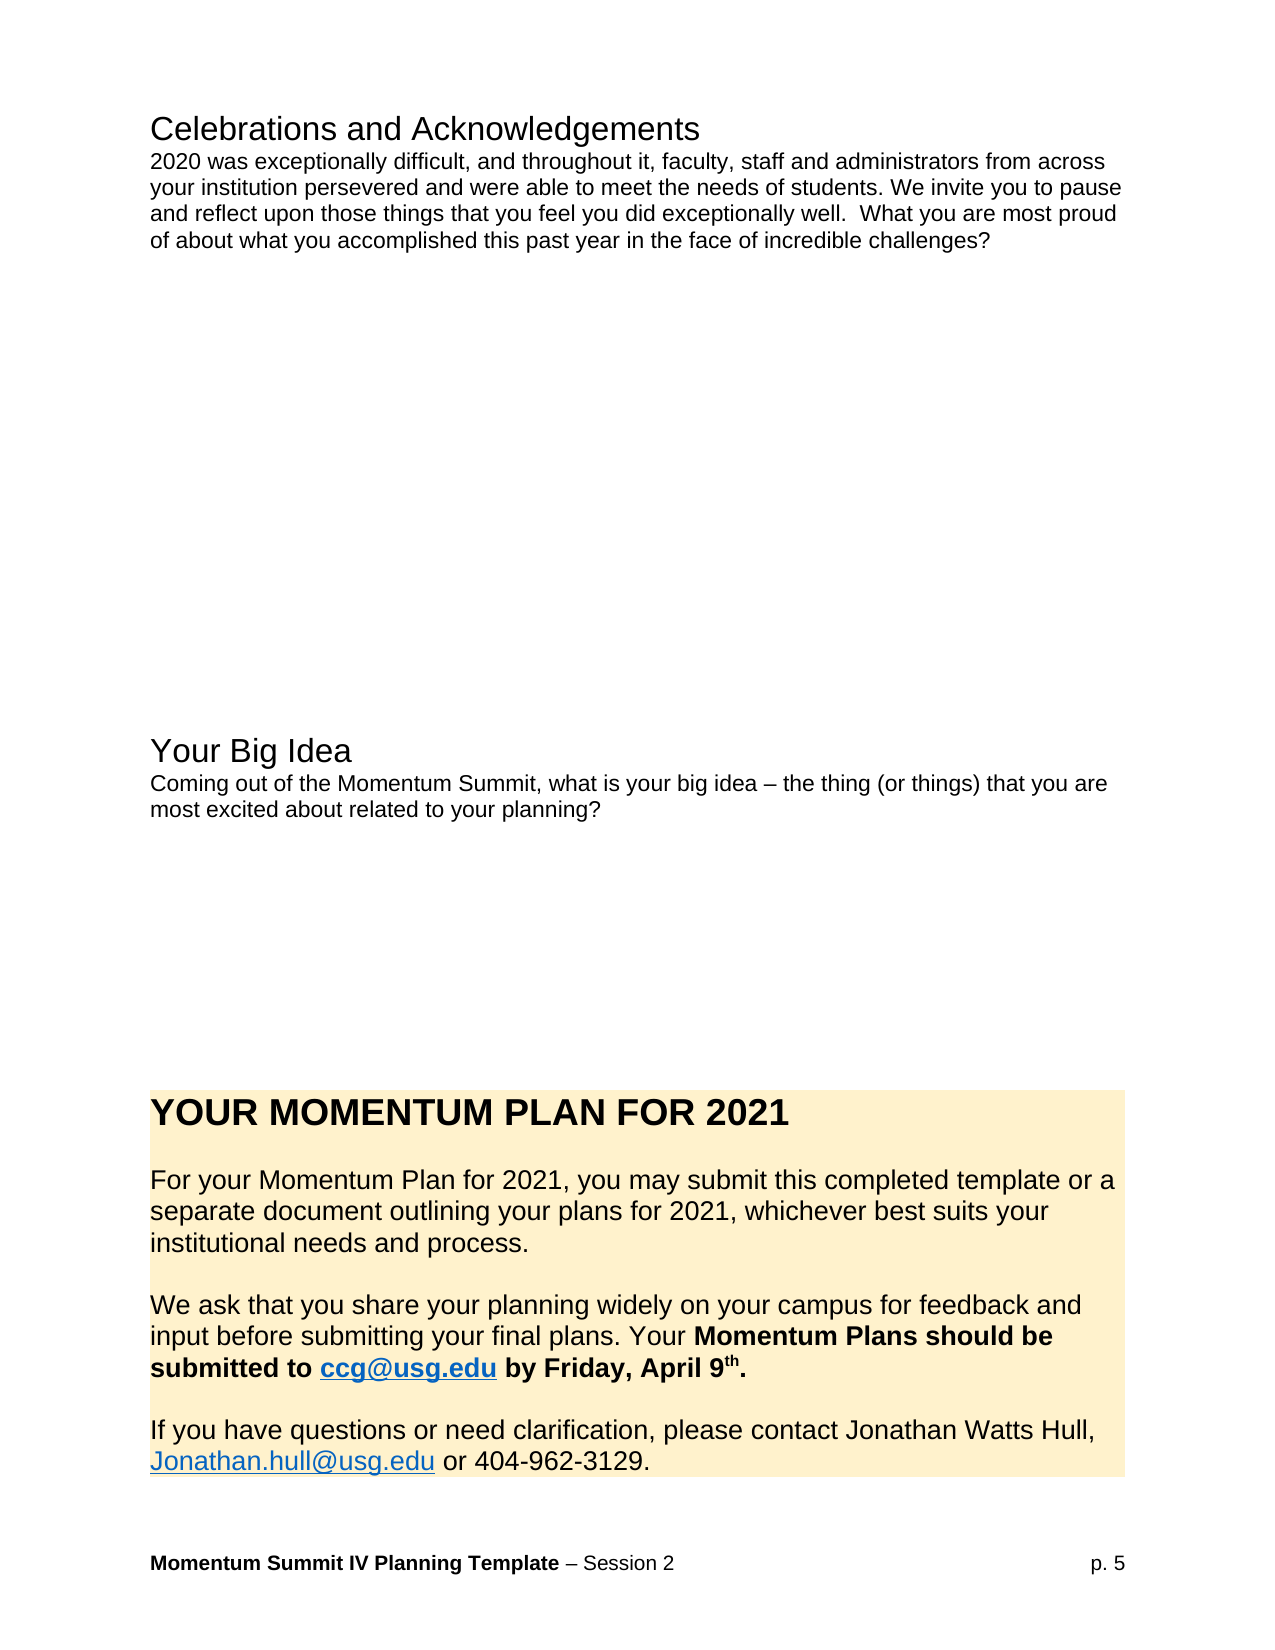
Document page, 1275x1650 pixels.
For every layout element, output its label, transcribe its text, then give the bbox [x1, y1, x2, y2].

subtitle Celebrations and Acknowledgements [150, 109, 1125, 148]
text 2020 was exceptionally difficult, and throughout it, faculty, staff and administrators from across your institution persevered and were able to meet the needs of students. We invite you to pause and reflect upon those things that you feel you did exceptionally well. What you are most proud of about what you accomplished this past year in the face of incredible challenges? [150, 148, 1125, 253]
text Coming out of the Momentum Summit, what is your big idea – the thing (or things) that you are most excited about related to your planning? [150, 770, 1125, 823]
subtitle YOUR MOMENTUM PLAN FOR 2021 [150, 1090, 1125, 1133]
text For your Momentum Plan for 2021, you may submit this completed template or a separate document outlining your plans for 2021, whichever best suits your institutional needs and process. [150, 1164, 1125, 1258]
text We ask that you share your planning widely on your campus for feedback and input before submitting your final plans. Your Momentum Plans should be submitted to ccg@usg.edu by Friday, April 9th. [150, 1289, 1125, 1383]
subtitle Your Big Idea [150, 732, 1125, 770]
text If you have questions or need clarification, please contact Jonathan Watts Hull, Jonathan.hull@usg.edu or 404-962-3129. [150, 1414, 1125, 1477]
